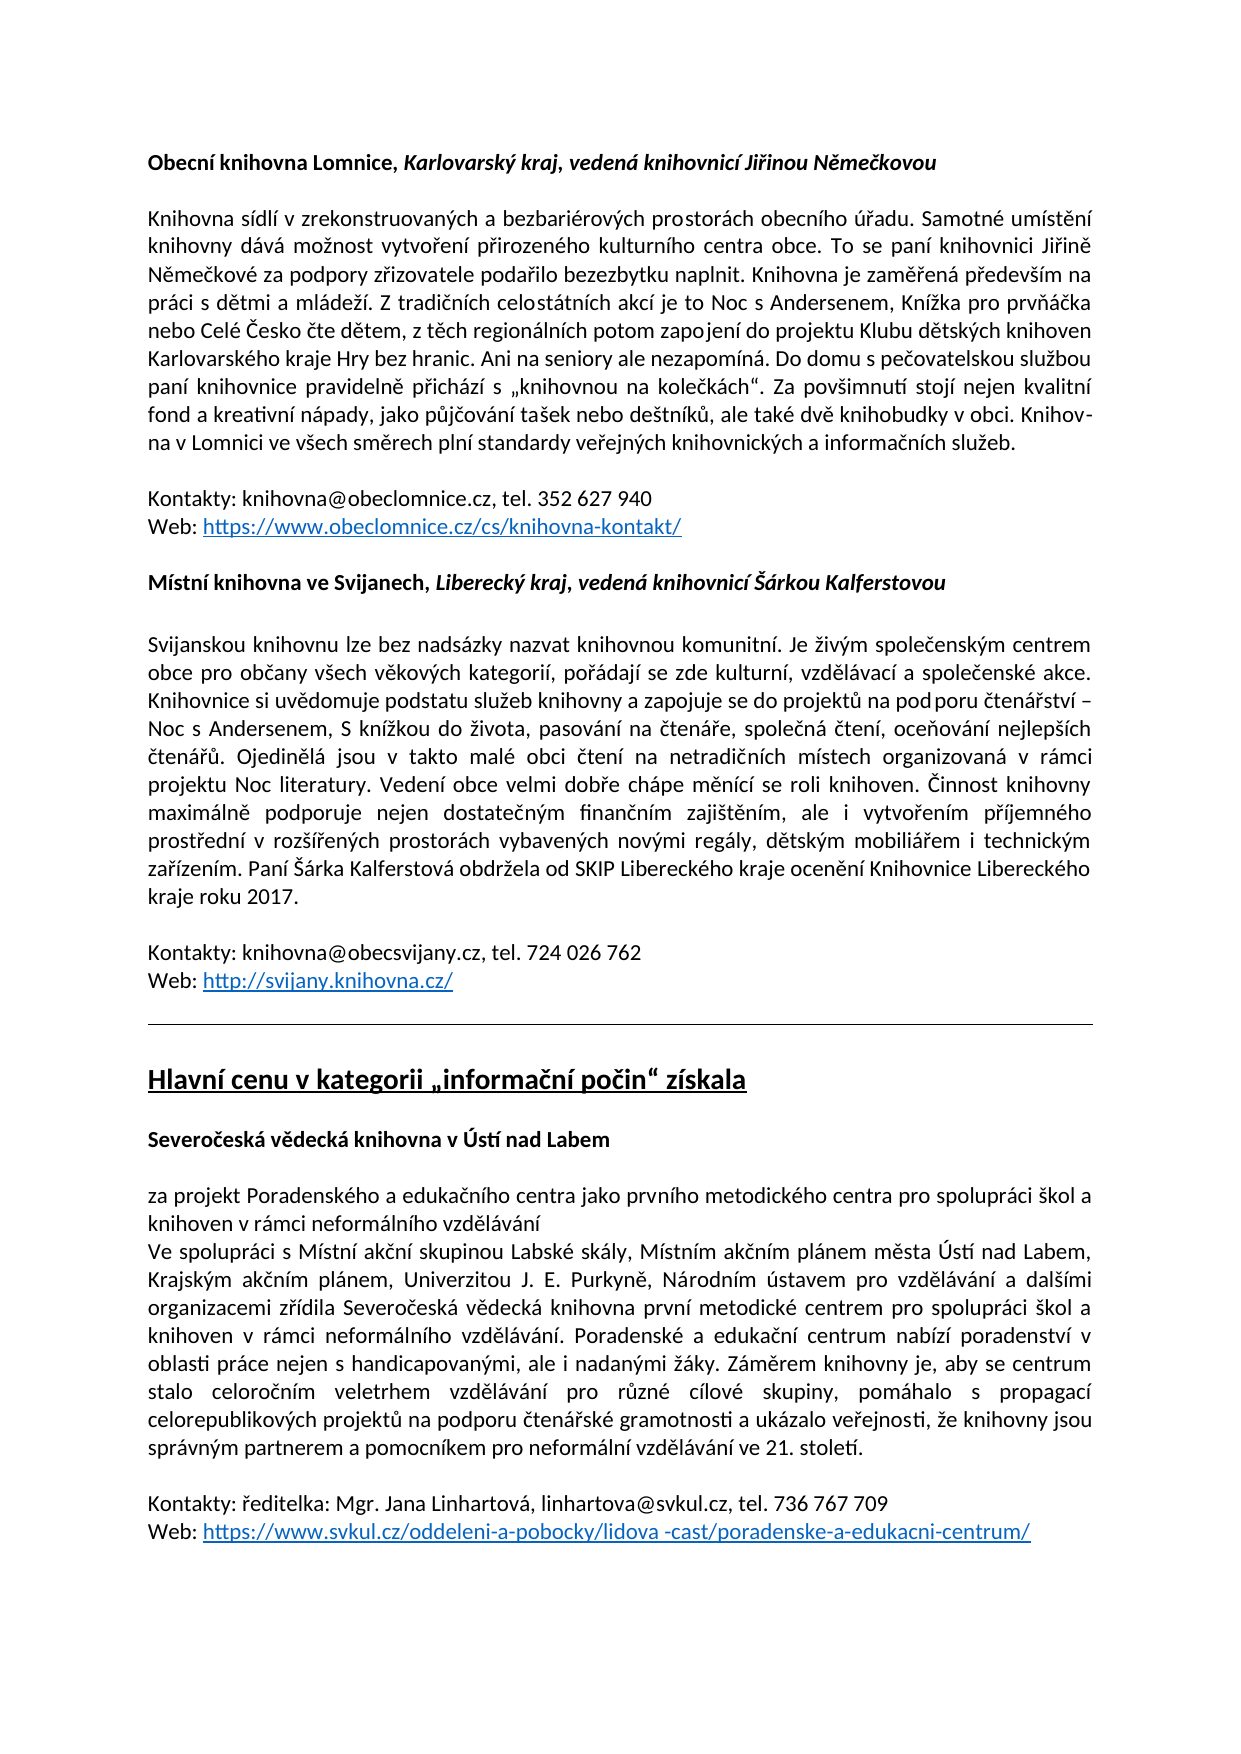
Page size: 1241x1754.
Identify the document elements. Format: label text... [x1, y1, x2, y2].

text Svijanskou knihovnu lze bez nadsázky nazvat knihovnou komunitní. Je živým společenským centrem obce pro občany všech věkových kategorií, pořádají se zde kulturní, vzdělávací a společenské akce. Knihovnice si uvědomuje podstatu služeb knihovny a zapojuje se do projektů na podporu čtenářství – Noc s Andersenem, S knížkou do života, pasování na čtenáře, společná čtení, oceňování nejlepších čtenářů. Ojedinělá jsou v takto malé obci čtení na netradičních místech organizovaná v rámci projektu Noc literatury. Vedení obce velmi dobře chápe měnící se roli knihoven. Činnost knihovny maximálně podporuje nejen dostatečným finančním zajištěním, ale i vytvořením příjemného prostřední v rozšířených prostorách vybavených novými regály, dětským mobiliářem i technickým zařízením. Paní Šárka Kalferstová obdržela od SKIP Libereckého kraje ocenění Knihovnice Libereckého kraje roku 2017. [148, 630, 1093, 910]
text za projekt Poradenského a edukačního centra jako prvního metodického centra pro spolupráci škol a knihoven v rámci neformálního vzdělávání [148, 1181, 1093, 1237]
text Kontakty: ředitelka: Mgr. Jana Linhartová, linhartova@svkul.cz, tel. 736 767 709 [148, 1489, 1093, 1517]
text Ve spolupráci s Místní akční skupinou Labské skály, Místním akčním plánem města Ústí nad Labem, Krajským akčním plánem, Univerzitou J. E. Purkyně, Národním ústavem pro vzdělávání a dalšími organizacemi zřídila Severočeská vědecká knihovna první metodické centrem pro spolupráci škol a knihoven v rámci neformálního vzdělávání. Poradenské a edukační centrum nabízí poradenství v oblasti práce nejen s handicapovanými, ale i nadanými žáky. Záměrem knihovny je, aby se centrum stalo celoročním veletrhem vzdělávání pro různé cílové skupiny, pomáhalo s propagací celorepublikových projektů na podporu čtenářské gramotnosti a ukázalo veřejnosti, že knihovny jsou správným partnerem a pomocníkem pro neformální vzdělávání ve 21. století. [148, 1237, 1093, 1461]
text Kontakty: knihovna@obecsvijany.cz, tel. 724 026 762 [148, 938, 1093, 966]
text Hlavní cenu v kategorii „informační počin“ získala [148, 1061, 1093, 1097]
text Kontakty: knihovna@obeclomnice.cz, tel. 352 627 940 [148, 484, 1093, 512]
text Web: https://www.svkul.cz/oddeleni-a-pobocky/lidova -cast/poradenske-a-edukacni-centrum/ [148, 1517, 1093, 1545]
text Obecní knihovna Lomnice, Karlovarský kraj, vedená knihovnicí Jiřinou Němečkovou [148, 148, 1093, 176]
text Web: https://www.obeclomnice.cz/cs/knihovna-kontakt/ [148, 512, 1093, 540]
text Místní knihovna ve Svijanech, Liberecký kraj, vedená knihovnicí Šárkou Kalferstovou [148, 568, 1093, 596]
text Web: http://svijany.knihovna.cz/ [148, 966, 1093, 994]
text Severočeská vědecká knihovna v Ústí nad Labem [148, 1125, 1093, 1153]
text Knihovna sídlí v zrekonstruovaných a bezbariérových prostorách obecního úřadu. Samotné umístění knihovny dává možnost vytvoření přirozeného kulturního centra obce. To se paní knihovnici Jiřině Němečkové za podpory zřizovatele podařilo bezezbytku naplnit. Knihovna je zaměřená především na práci s dětmi a mládeží. Z tradičních celostátních akcí je to Noc s Andersenem, Knížka pro prvňáčka nebo Celé Česko čte dětem, z těch regionálních potom zapojení do projektu Klubu dětských knihoven Karlovarského kraje Hry bez hranic. Ani na seniory ale nezapomíná. Do domu s pečovatelskou službou paní knihovnice pravidelně přichází s „knihovnou na kolečkách“. Za povšimnutí stojí nejen kvalitní fond a kreativní nápady, jako půjčování tašek nebo deštníků, ale také dvě knihobudky v obci. Knihovna v Lomnici ve všech směrech plní standardy veřejných knihovnických a informačních služeb. [148, 204, 1093, 456]
